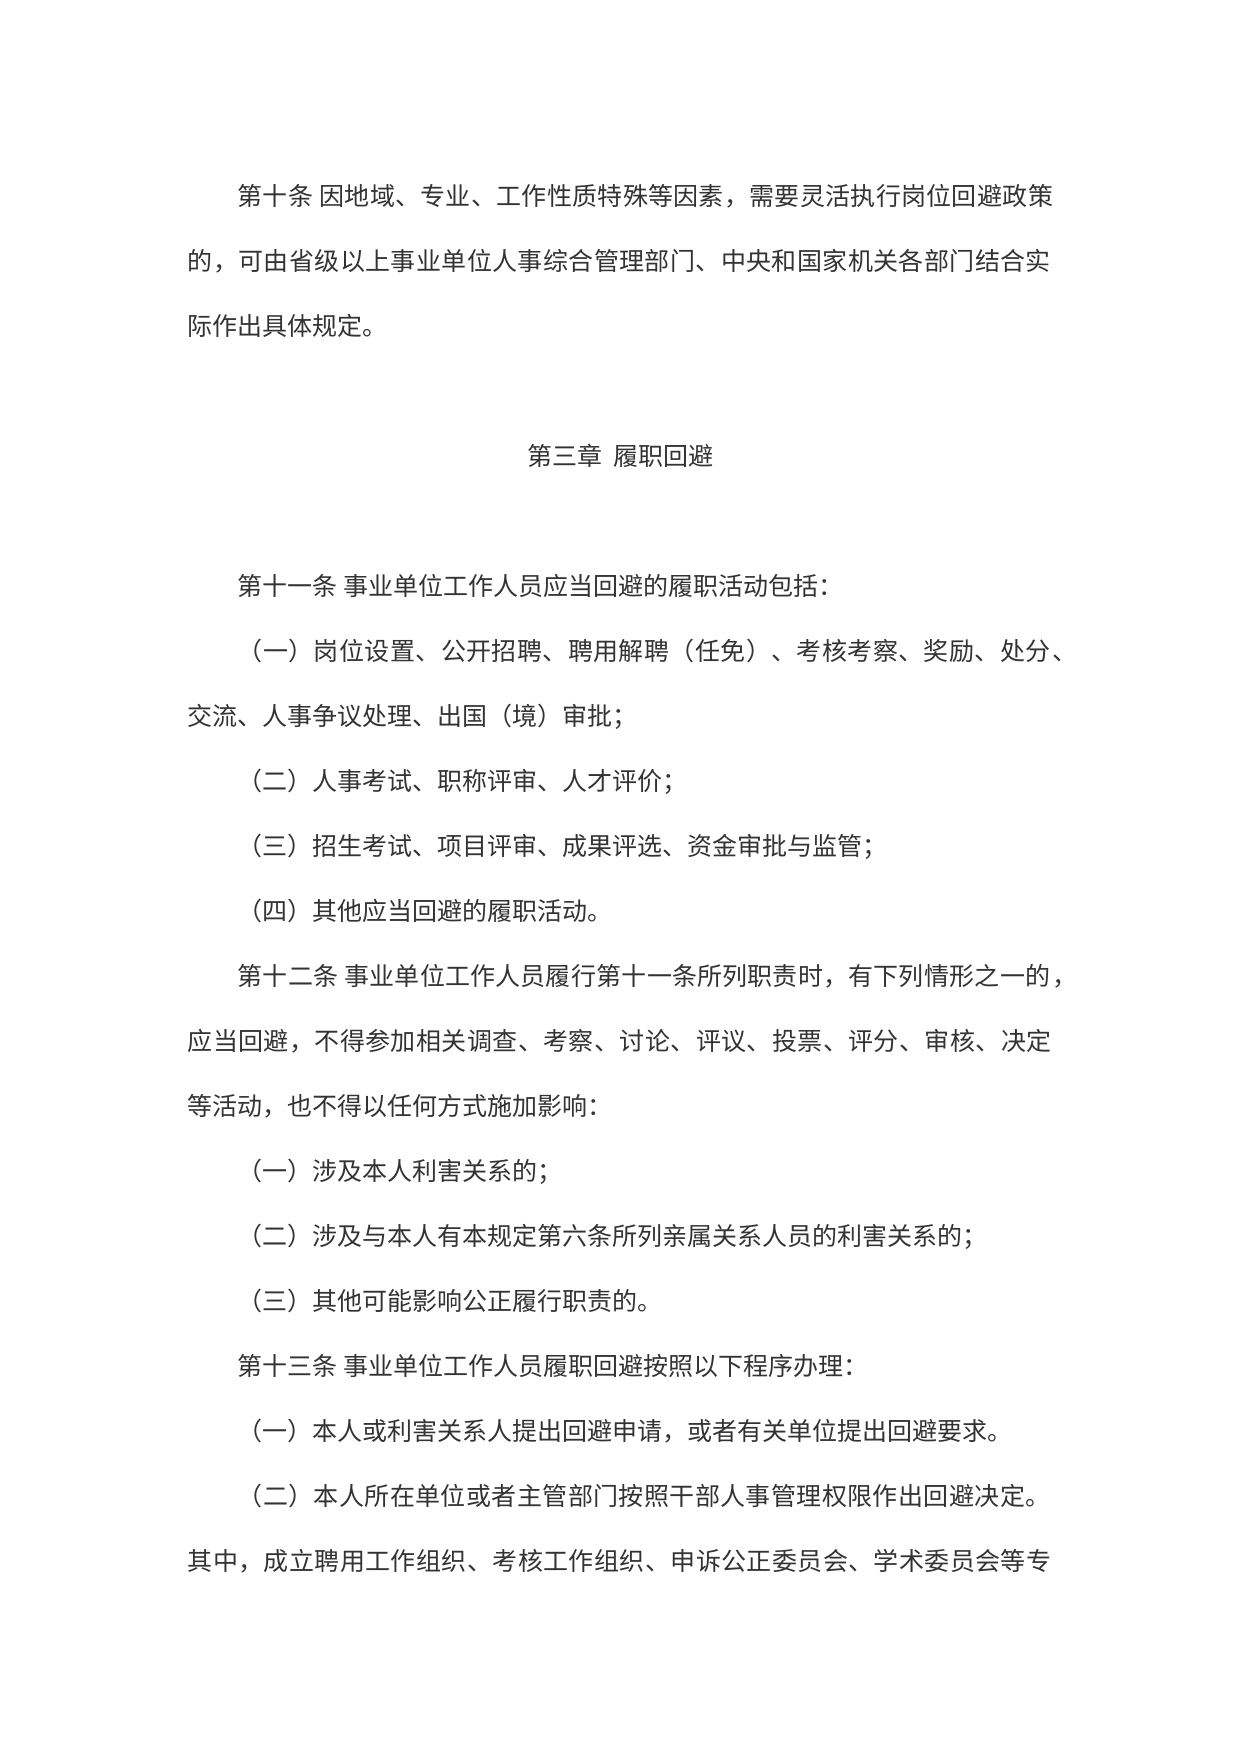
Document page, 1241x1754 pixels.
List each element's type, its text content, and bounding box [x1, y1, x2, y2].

text （三）其他可能影响公正履行职责的。 [187, 1267, 1053, 1332]
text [187, 1462, 1053, 1592]
text （一）本人或利害关系人提出回避申请，或者有关单位提出回避要求。 [187, 1397, 1053, 1462]
text 第十一条 事业单位工作人员应当回避的履职活动包括： [187, 552, 1053, 617]
text 第十三条 事业单位工作人员履职回避按照以下程序办理： [187, 1332, 1053, 1397]
text （四）其他应当回避的履职活动。 [187, 877, 1053, 942]
text （一）岗位设置、公开招聘、聘用解聘（任免）、考核考察、奖励、处分、交流、人事争议处理、出国（境）审批； [187, 617, 1053, 747]
text （二）涉及与本人有本规定第六条所列亲属关系人员的利害关系的； [187, 1202, 1053, 1267]
text 第十条 因地域、专业、工作性质特殊等因素，需要灵活执行岗位回避政策的，可由省级以上事业单位人事综合管理部门、中央和国家机关各部门结合实际作出具体规定。 [187, 162, 1053, 357]
text （二）人事考试、职称评审、人才评价； [187, 747, 1053, 812]
text （一）涉及本人利害关系的； [187, 1137, 1053, 1202]
text 第十二条 事业单位工作人员履行第十一条所列职责时，有下列情形之一的，应当回避，不得参加相关调查、考察、讨论、评议、投票、评分、审核、决定等活动，也不得以任何方式施加影响： [187, 942, 1053, 1137]
text 第三章 履职回避 [187, 422, 1053, 487]
text （三）招生考试、项目评审、成果评选、资金审批与监管； [187, 812, 1053, 877]
